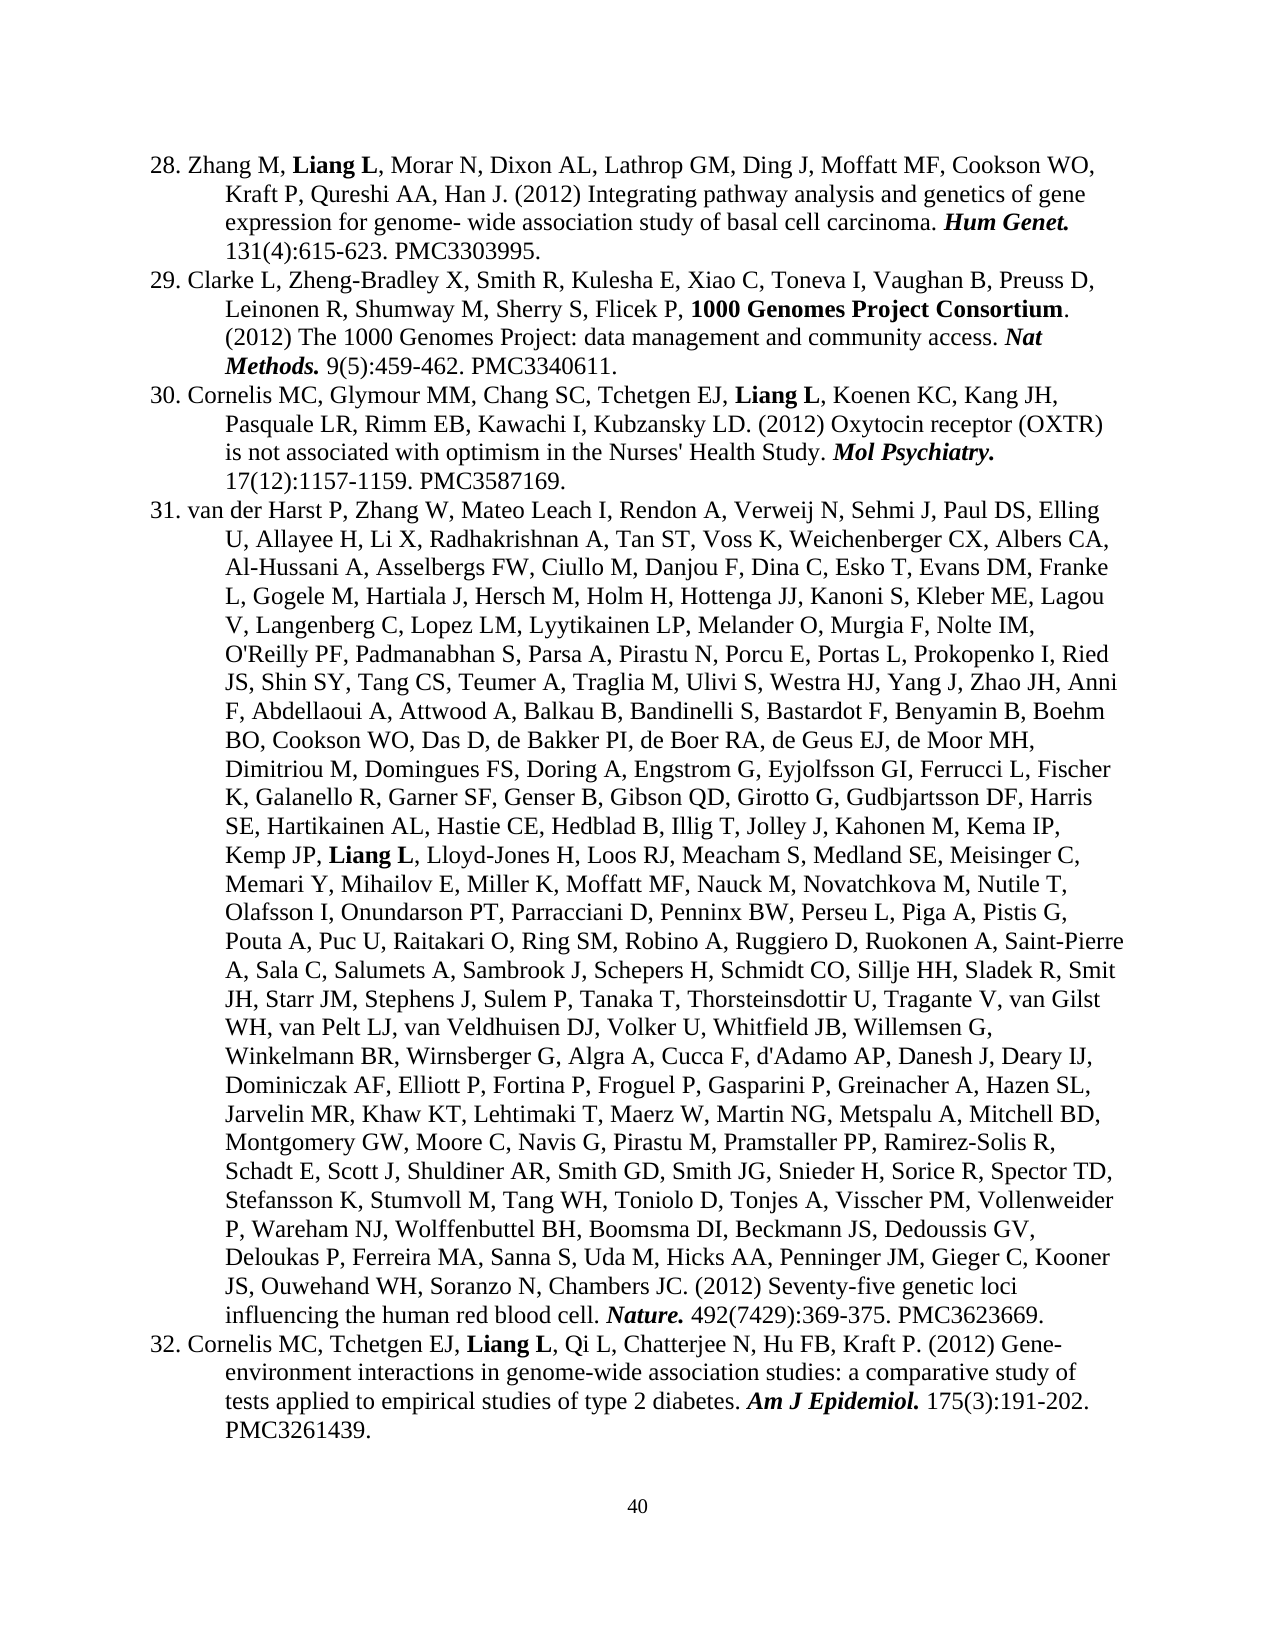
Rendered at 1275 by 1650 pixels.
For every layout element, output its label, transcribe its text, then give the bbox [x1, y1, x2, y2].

text 31. van der Harst P, Zhang W, Mateo Leach I, Rendon A, Verweij N, Sehmi J, Paul DS, Elling U, Allayee H, Li X, Radhakrishnan A, Tan ST, Voss K, Weichenberger CX, Albers CA, Al-Hussani A, Asselbergs FW, Ciullo M, Danjou F, Dina C, Esko T, Evans DM, Franke L, Gogele M, Hartiala J, Hersch M, Holm H, Hottenga JJ, Kanoni S, Kleber ME, Lagou V, Langenberg C, Lopez LM, Lyytikainen LP, Melander O, Murgia F, Nolte IM, O'Reilly PF, Padmanabhan S, Parsa A, Pirastu N, Porcu E, Portas L, Prokopenko I, Ried JS, Shin SY, Tang CS, Teumer A, Traglia M, Ulivi S, Westra HJ, Yang J, Zhao JH, Anni F, Abdellaoui A, Attwood A, Balkau B, Bandinelli S, Bastardot F, Benyamin B, Boehm BO, Cookson WO, Das D, de Bakker PI, de Boer RA, de Geus EJ, de Moor MH, Dimitriou M, Domingues FS, Doring A, Engstrom G, Eyjolfsson GI, Ferrucci L, Fischer K, Galanello R, Garner SF, Genser B, Gibson QD, Girotto G, Gudbjartsson DF, Harris SE, Hartikainen AL, Hastie CE, Hedblad B, Illig T, Jolley J, Kahonen M, Kema IP, Kemp JP, Liang L, Lloyd-Jones H, Loos RJ, Meacham S, Medland SE, Meisinger C, Memari Y, Mihailov E, Miller K, Moffatt MF, Nauck M, Novatchkova M, Nutile T, Olafsson I, Onundarson PT, Parracciani D, Penninx BW, Perseu L, Piga A, Pistis G, Pouta A, Puc U, Raitakari O, Ring SM, Robino A, Ruggiero D, Ruokonen A, Saint-Pierre A, Sala C, Salumets A, Sambrook J, Schepers H, Schmidt CO, Sillje HH, Sladek R, Smit JH, Starr JM, Stephens J, Sulem P, Tanaka T, Thorsteinsdottir U, Tragante V, van Gilst WH, van Pelt LJ, van Veldhuisen DJ, Volker U, Whitfield JB, Willemsen G, Winkelmann BR, Wirnsberger G, Algra A, Cucca F, d'Adamo AP, Danesh J, Deary IJ, Dominiczak AF, Elliott P, Fortina P, Froguel P, Gasparini P, Greinacher A, Hazen SL, Jarvelin MR, Khaw KT, Lehtimaki T, Maerz W, Martin NG, Metspalu A, Mitchell BD, Montgomery GW, Moore C, Navis G, Pirastu M, Pramstaller PP, Ramirez-Solis R, Schadt E, Scott J, Shuldiner AR, Smith GD, Smith JG, Snieder H, Sorice R, Spector TD, Stefansson K, Stumvoll M, Tang WH, Toniolo D, Tonjes A, Visscher PM, Vollenweider P, Wareham NJ, Wolffenbuttel BH, Boomsma DI, Beckmann JS, Dedoussis GV, Deloukas P, Ferreira MA, Sanna S, Uda M, Hicks AA, Penninger JM, Gieger C, Kooner JS, Ouwehand WH, Soranzo N, Chambers JC. (2012) Seventy-five genetic loci influencing the human red blood cell. Nature. 492(7429):369-375. PMC3623669. [150, 495, 1125, 1329]
text 30. Cornelis MC, Glymour MM, Chang SC, Tchetgen EJ, Liang L, Koenen KC, Kang JH, Pasquale LR, Rimm EB, Kawachi I, Kubzansky LD. (2012) Oxytocin receptor (OXTR) is not associated with optimism in the Nurses' Health Study. Mol Psychiatry. 17(12):1157-1159. PMC3587169. [150, 380, 1125, 495]
text 28. Zhang M, Liang L, Morar N, Dixon AL, Lathrop GM, Ding J, Moffatt MF, Cookson WO, Kraft P, Qureshi AA, Han J. (2012) Integrating pathway analysis and genetics of gene expression for genome- wide association study of basal cell carcinoma. Hum Genet. 131(4):615-623. PMC3303995. [150, 150, 1125, 265]
text 29. Clarke L, Zheng-Bradley X, Smith R, Kulesha E, Xiao C, Toneva I, Vaughan B, Preuss D, Leinonen R, Shumway M, Sherry S, Flicek P, 1000 Genomes Project Consortium. (2012) The 1000 Genomes Project: data management and community access. Nat Methods. 9(5):459-462. PMC3340611. [150, 265, 1125, 380]
text 32. Cornelis MC, Tchetgen EJ, Liang L, Qi L, Chatterjee N, Hu FB, Kraft P. (2012) Gene-environment interactions in genome-wide association studies: a comparative study of tests applied to empirical studies of type 2 diabetes. Am J Epidemiol. 175(3):191-202. PMC3261439. [150, 1329, 1125, 1444]
